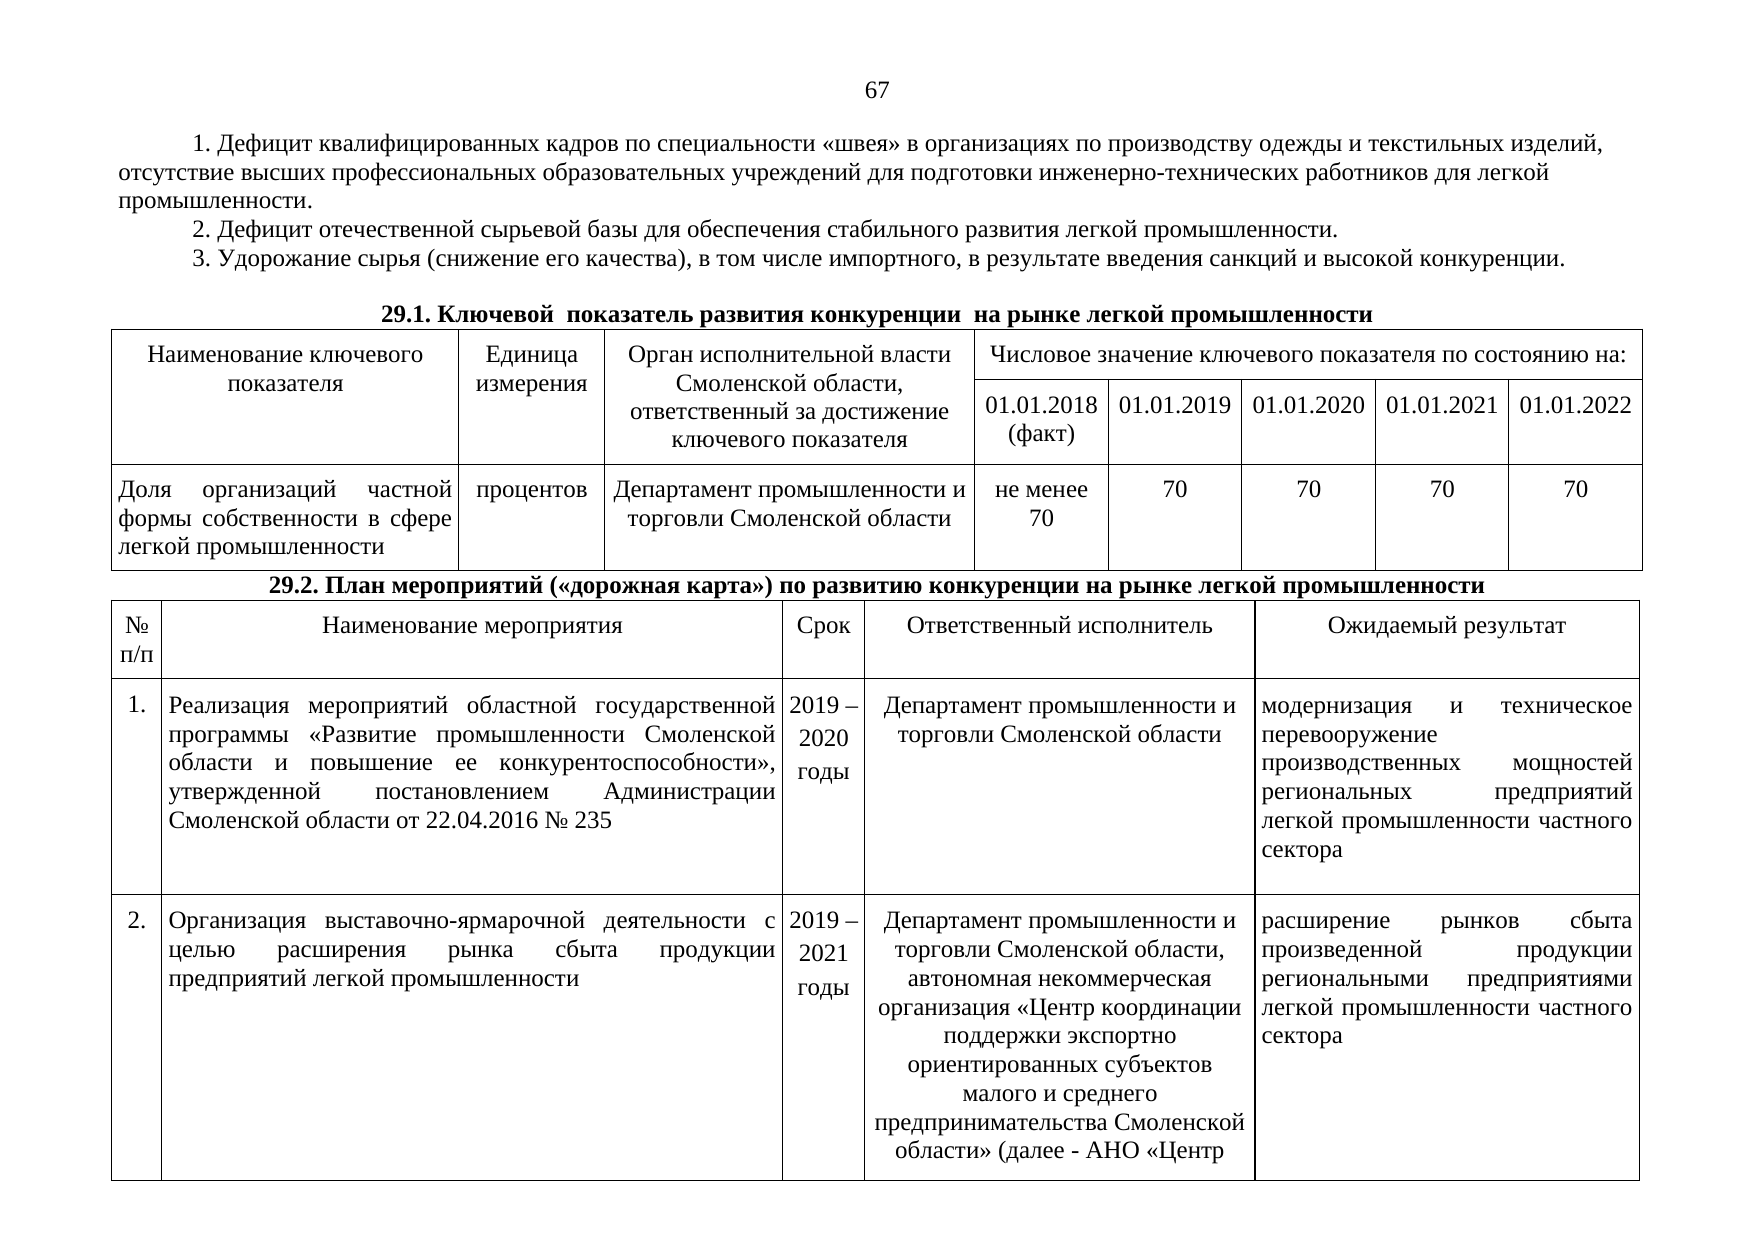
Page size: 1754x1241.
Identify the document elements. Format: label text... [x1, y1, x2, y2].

table_cell 01.01.2018 (факт) [975, 380, 1108, 463]
table_cell модернизация и техническое перевооружение производственных мощностей региональных предприятий легкой промышленности частного сектора [1256, 679, 1639, 894]
text 2. Дефицит отечественной сырьевой базы для обеспечения стабильного развития легкой промышленности. [118, 214, 1636, 243]
title 29.2. План мероприятий («дорожная карта») по развитию конкуренции на рынке легкой промышленности [118, 571, 1636, 599]
table_cell Доля организаций частной формы собственности в сфере легкой промышленности [112, 465, 458, 570]
table_header Орган исполнительной власти Смоленской области, ответственный за достижение ключевого показателя [605, 330, 974, 463]
table_header Наименование мероприятия [162, 601, 782, 678]
table_header Срок [783, 601, 864, 678]
table_cell 01.01.2021 [1376, 380, 1508, 463]
text 1. Дефицит квалифицированных кадров по специальности «швея» в организациях по производству одежды и текстильных изделий, отсутствие высших профессиональных образовательных учреждений для подготовки инженерно-технических работников для легкой промышленности. [118, 128, 1636, 214]
table_header Числовое значение ключевого показателя по состоянию на: [975, 330, 1642, 379]
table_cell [1256, 895, 1639, 1180]
table_cell 01.01.2022 [1509, 380, 1642, 463]
table_header Наименование ключевого показателя [112, 330, 458, 463]
table_header № п/п [112, 601, 161, 678]
table_cell 01.01.2019 [1109, 380, 1241, 463]
table_cell Реализация мероприятий областной государственной программы «Развитие промышленности Смоленской области и повышение ее конкурентоспособности», утвержденной постановлением Администрации Смоленской области от 22.04.2016 № 235 [162, 679, 782, 894]
table_cell 2. [112, 895, 161, 1180]
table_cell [162, 895, 782, 1180]
table_cell процентов [459, 465, 604, 570]
table_cell Департамент промышленности и торговли Смоленской области [605, 465, 974, 570]
table_cell 70 [1109, 465, 1241, 570]
table_cell 70 [1509, 465, 1642, 570]
text 29.1. Ключевой показатель развития конкуренции на рынке легкой промышленности [118, 300, 1636, 328]
table_cell Департамент промышленности и торговли Смоленской области [865, 679, 1254, 894]
text 3. Удорожание сырья (снижение его качества), в том числе импортного, в результате введения санкций и высокой конкуренции. [118, 243, 1636, 272]
table_cell 70 [1376, 465, 1508, 570]
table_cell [865, 895, 1254, 1180]
table_cell 1. [112, 679, 161, 894]
table_cell 2019 – 2021 годы [783, 895, 864, 1180]
table_cell 70 [1242, 465, 1375, 570]
table_cell 2019 –2020 годы [783, 679, 864, 894]
table_header Ожидаемый результат [1256, 601, 1639, 678]
table_header Единица измерения [459, 330, 604, 463]
table_cell не менее 70 [975, 465, 1108, 570]
table_header Ответственный исполнитель [865, 601, 1254, 678]
table_cell 01.01.2020 [1242, 380, 1375, 463]
